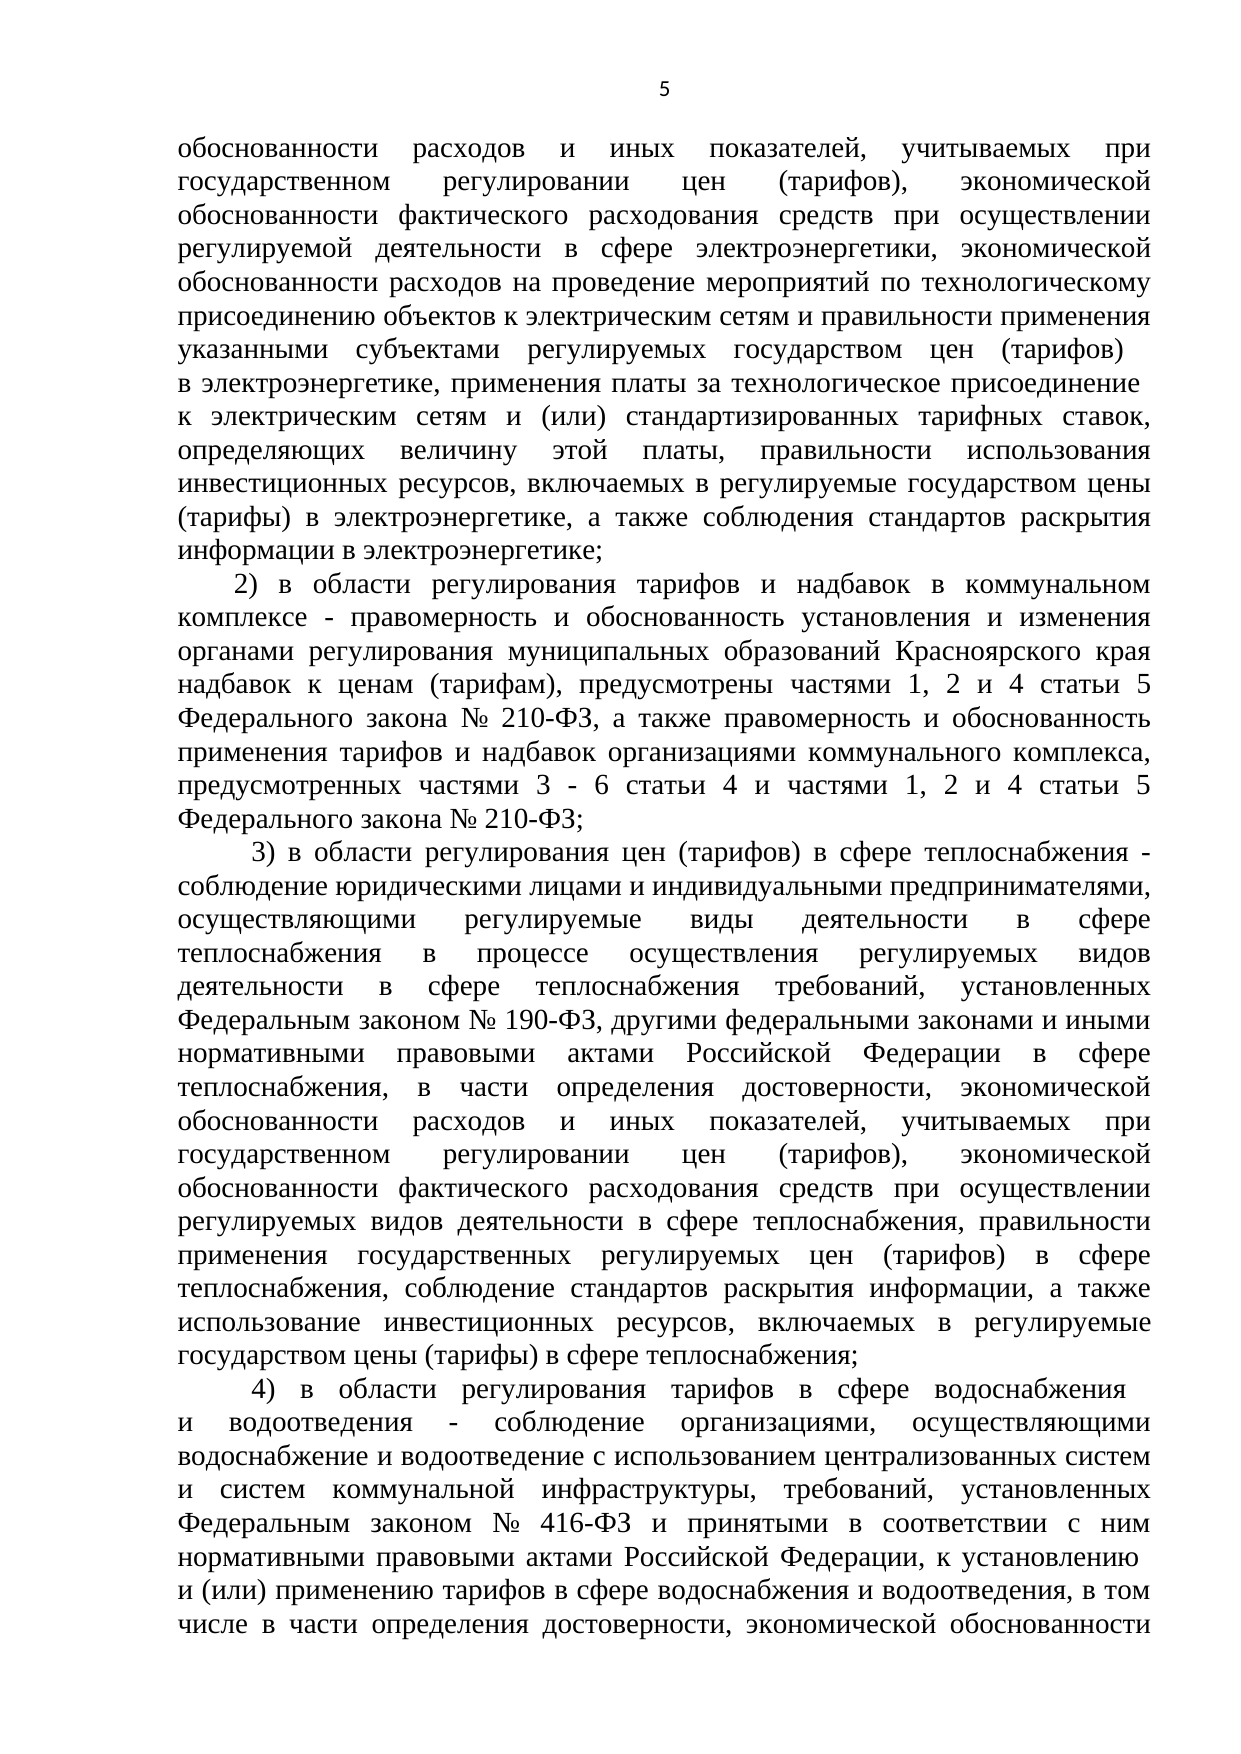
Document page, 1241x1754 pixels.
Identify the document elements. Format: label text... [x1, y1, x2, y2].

text 3) в области регулирования цен (тарифов) в сфере теплоснабжения - соблюдение юридическими лицами и индивидуальными предпринимателями, осуществляющими регулируемые виды деятельности в сфере теплоснабжения в процессе осуществления регулируемых видов деятельности в сфере теплоснабжения требований, установленных Федеральным законом № 190-ФЗ, другими федеральными законами и иными нормативными правовыми актами Российской Федерации в сфере теплоснабжения, в части определения достоверности, экономической обоснованности расходов и иных показателей, учитываемых при государственном регулировании цен (тарифов), экономической обоснованности фактического расходования средств при осуществлении регулируемых видов деятельности в сфере теплоснабжения, правильности применения государственных регулируемых цен (тарифов) в сфере теплоснабжения, соблюдение стандартов раскрытия информации, а также использование инвестиционных ресурсов, включаемых в регулируемые государством цены (тарифы) в сфере теплоснабжения; [177, 834, 1152, 1371]
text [177, 1371, 1152, 1639]
text 2) в области регулирования тарифов и надбавок в коммунальном комплексе - правомерность и обоснованность установления и изменения органами регулирования муниципальных образований Красноярского края надбавок к ценам (тарифам), предусмотрены частями 1, 2 и 4 статьи 5 Федерального закона № 210-ФЗ, а также правомерность и обоснованность применения тарифов и надбавок организациями коммунального комплекса, предусмотренных частями 3 - 6 статьи 4 и частями 1, 2 и 4 статьи 5 Федерального закона № 210-ФЗ; [177, 566, 1152, 834]
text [177, 130, 1152, 566]
